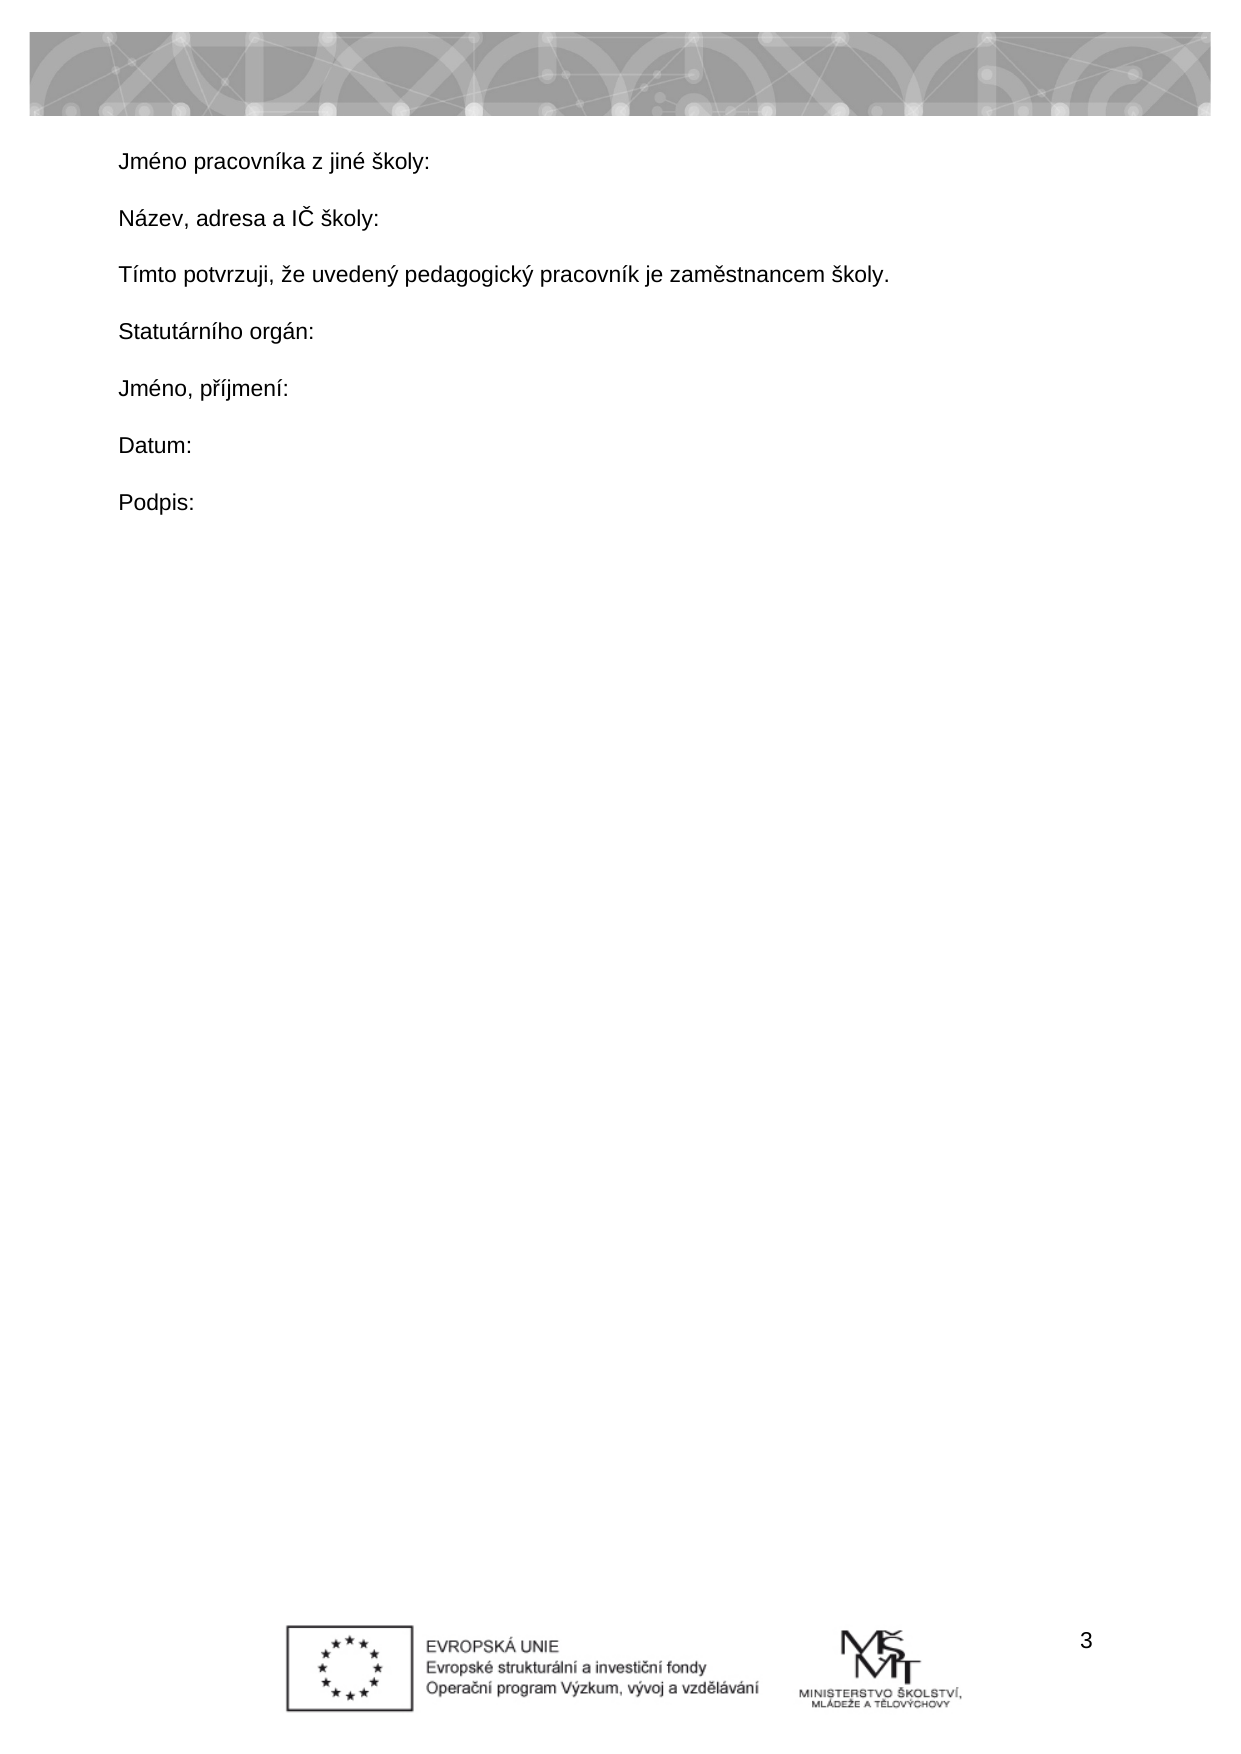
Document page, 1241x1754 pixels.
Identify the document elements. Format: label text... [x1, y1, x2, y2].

text Tímto potvrzuji, že uvedený pedagogický pracovník je zaměstnancem školy. [118, 261, 1092, 288]
text Statutárního orgán: [118, 318, 1092, 345]
text Podpis: [118, 489, 1092, 515]
text Jméno, příjmení: [118, 375, 1092, 402]
text Datum: [118, 432, 1092, 458]
text Název, adresa a IČ školy: [118, 204, 1092, 231]
picture [241, 1584, 999, 1754]
text Jméno pracovníka z jiné školy: [118, 148, 1092, 174]
